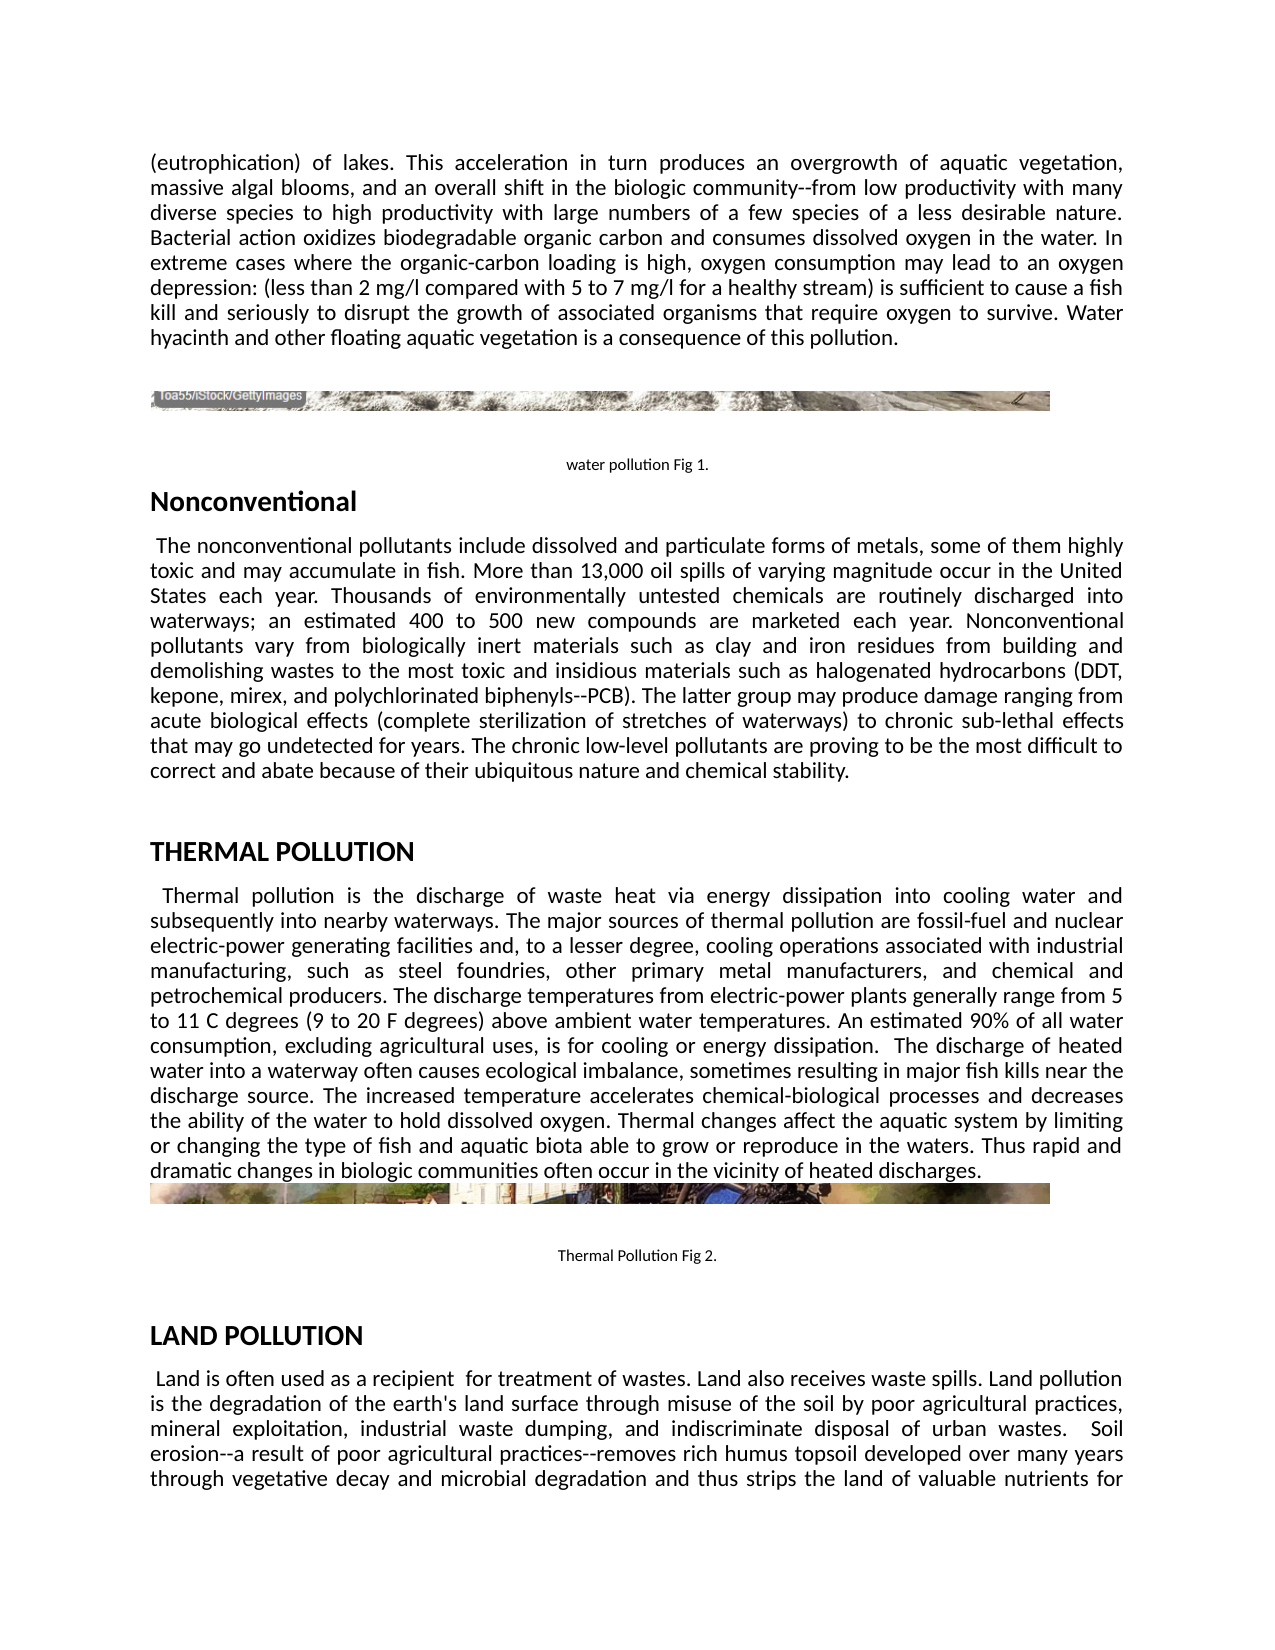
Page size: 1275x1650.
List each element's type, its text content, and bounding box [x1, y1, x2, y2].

text The nonconventional pollutants include dissolved and particulate forms of metals, some of them highly toxic and may accumulate in fish. More than 13,000 oil spills of varying magnitude occur in the United States each year. Thousands of environmentally untested chemicals are routinely discharged into waterways; an estimated 400 to 500 new compounds are marketed each year. Nonconventional pollutants vary from biologically inert materials such as clay and iron residues from building and demolishing wastes to the most toxic and insidious materials such as halogenated hydrocarbons (DDT, kepone, mirex, and polychlorinated biphenyls--PCB). The latter group may produce damage ranging from acute biological effects (complete sterilization of stretches of waterways) to chronic sub-lethal effects that may go undetected for years. The chronic low-level pollutants are proving to be the most difficult to correct and abate because of their ubiquitous nature and chemical stability. [150, 533, 1125, 783]
text Thermal pollution is the discharge of waste heat via energy dissipation into cooling water and subsequently into nearby waterways. The major sources of thermal pollution are fossil-fuel and nuclear electric-power generating facilities and, to a lesser degree, cooling operations associated with industrial manufacturing, such as steel foundries, other primary metal manufacturers, and chemical and petrochemical producers. The discharge temperatures from electric-power plants generally range from 5 to 11 C degrees (9 to 20 F degrees) above ambient water temperatures. An estimated 90% of all water consumption, excluding agricultural uses, is for cooling or energy dissipation. The discharge of heated water into a waterway often causes ecological imbalance, sometimes resulting in major fish kills near the discharge source. The increased temperature accelerates chemical-biological processes and decreases the ability of the water to hold dissolved oxygen. Thermal changes affect the aquatic system by limiting or changing the type of fish and aquatic biota able to grow or reproduce in the waters. Thus rapid and dramatic changes in biologic communities often occur in the vicinity of heated discharges. [150, 883, 1125, 1183]
text Thermal Pollution Fig 2. [150, 1242, 1125, 1267]
text THERMAL POLLUTION [150, 842, 1125, 867]
text Nonconventional [150, 492, 1125, 517]
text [150, 150, 1125, 350]
text water pollution Fig 1. [150, 450, 1125, 475]
text LAND POLLUTION [150, 1325, 1125, 1350]
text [150, 1367, 1125, 1492]
